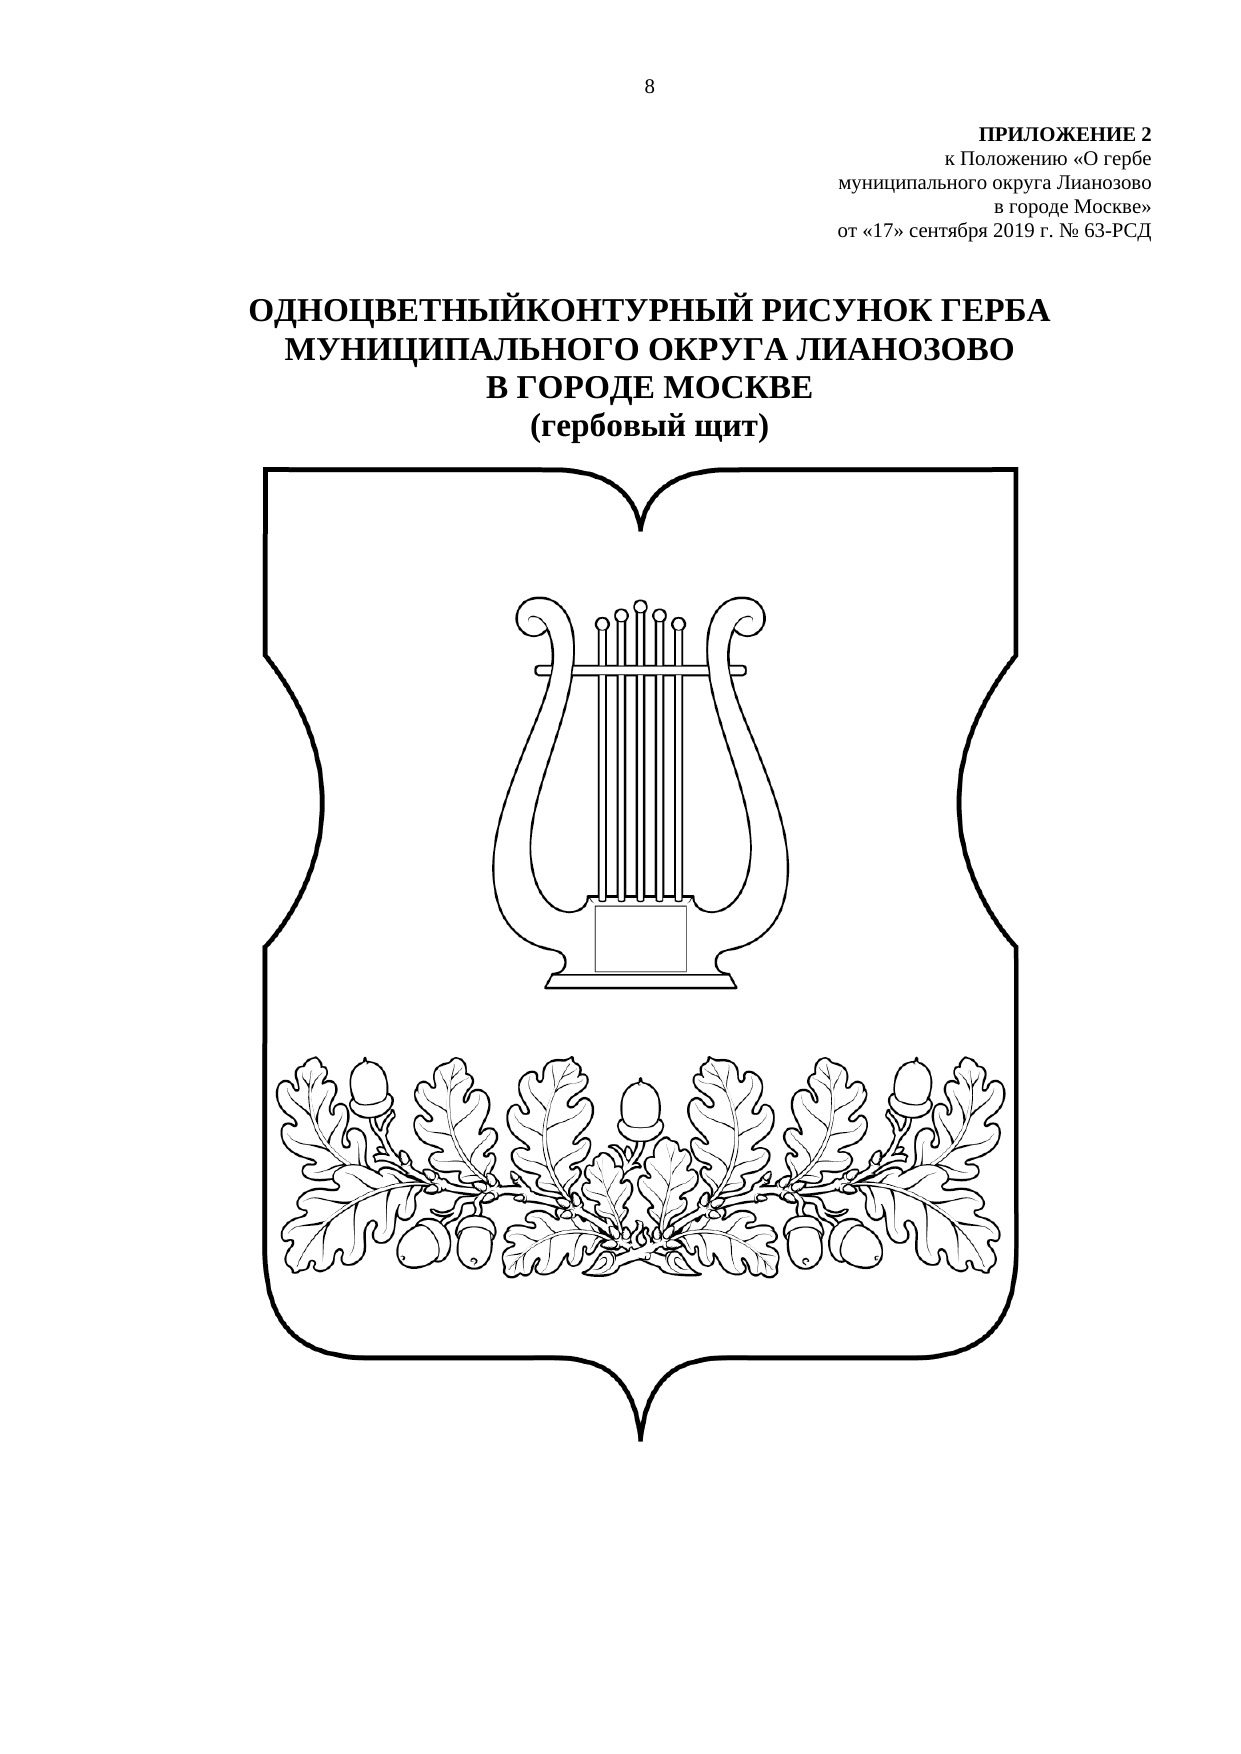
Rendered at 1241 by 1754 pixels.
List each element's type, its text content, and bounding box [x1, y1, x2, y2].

text ПРИЛОЖЕНИЕ 2 [129, 122, 1152, 146]
text от «17» сентября 2019 г. № 63-РСД [148, 218, 1152, 242]
text (гербовый щит) [148, 405, 1152, 468]
text В ГОРОДЕ МОСКВЕ [148, 367, 1152, 405]
text МУНИЦИПАЛЬНОГО ОКРУГА ЛИАНОЗОВО [148, 329, 1152, 367]
picture [262, 467, 1019, 1442]
text ОДНОЦВЕТНЫЙКОНТУРНЫЙ РИСУНОК ГЕРБА [148, 290, 1152, 329]
text к Положению «О гербе [148, 146, 1152, 170]
text в городе Москве» [148, 194, 1152, 218]
text муниципального округа Лианозово [148, 170, 1152, 194]
